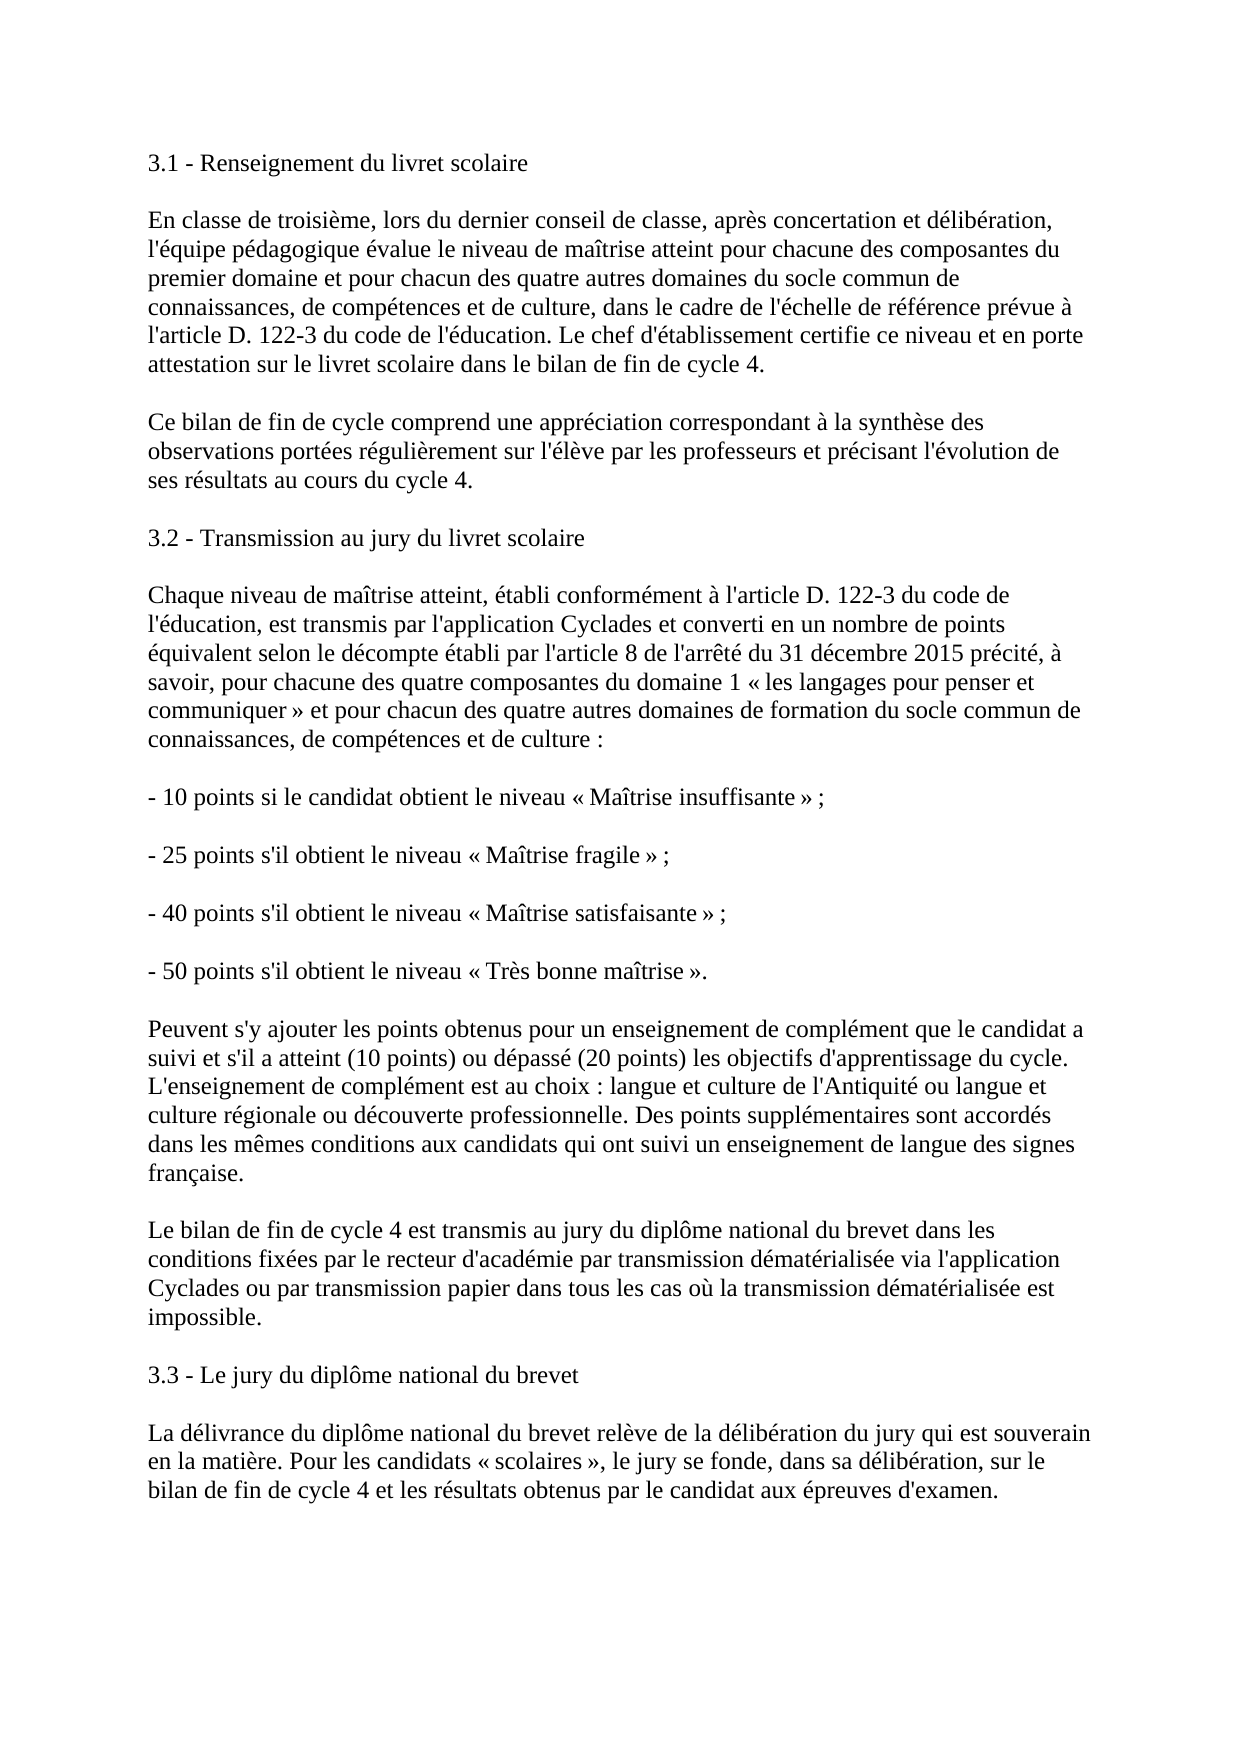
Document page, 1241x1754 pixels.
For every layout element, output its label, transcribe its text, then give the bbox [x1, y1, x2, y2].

text - 25 points s'il obtient le niveau « Maîtrise fragile » ; [148, 840, 1093, 869]
text Chaque niveau de maîtrise atteint, établi conformément à l'article D. 122-3 du code de l'éducation, est transmis par l'application Cyclades et converti en un nombre de points équivalent selon le décompte établi par l'article 8 de l'arrêté du 31 décembre 2015 précité, à savoir, pour chacune des quatre composantes du domaine 1 « les langages pour penser et communiquer » et pour chacun des quatre autres domaines de formation du socle commun de connaissances, de compétences et de culture : [148, 581, 1093, 753]
text Le bilan de fin de cycle 4 est transmis au jury du diplôme national du brevet dans les conditions fixées par le recteur d'académie par transmission dématérialisée via l'application Cyclades ou par transmission papier dans tous les cas où la transmission dématérialisée est impossible. [148, 1216, 1093, 1331]
text En classe de troisième, lors du dernier conseil de classe, après concertation et délibération, l'équipe pédagogique évalue le niveau de maîtrise atteint pour chacune des composantes du premier domaine et pour chacun des quatre autres domaines du socle commun de connaissances, de compétences et de culture, dans le cadre de l'échelle de référence prévue à l'article D. 122-3 du code de l'éducation. Le chef d'établissement certifie ce niveau et en porte attestation sur le livret scolaire dans le bilan de fin de cycle 4. [148, 206, 1093, 378]
text 3.2 - Transmission au jury du livret scolaire [148, 523, 1093, 551]
text 3.1 - Renseignement du livret scolaire [148, 148, 1093, 176]
text - 40 points s'il obtient le niveau « Maîtrise satisfaisante » ; [148, 898, 1093, 927]
text - 10 points si le candidat obtient le niveau « Maîtrise insuffisante » ; [148, 782, 1093, 811]
text Peuvent s'y ajouter les points obtenus pour un enseignement de complément que le candidat a suivi et s'il a atteint (10 points) ou dépassé (20 points) les objectifs d'apprentissage du cycle. L'enseignement de complément est au choix : langue et culture de l'Antiquité ou langue et culture régionale ou découverte professionnelle. Des points supplémentaires sont accordés dans les mêmes conditions aux candidats qui ont suivi un enseignement de langue des signes française. [148, 1014, 1093, 1186]
text Ce bilan de fin de cycle comprend une appréciation correspondant à la synthèse des observations portées régulièrement sur l'élève par les professeurs et précisant l'évolution de ses résultats au cours du cycle 4. [148, 407, 1093, 493]
text 3.3 - Le jury du diplôme national du brevet [148, 1360, 1093, 1388]
text - 50 points s'il obtient le niveau « Très bonne maîtrise ». [148, 956, 1093, 985]
text La délivrance du diplôme national du brevet relève de la délibération du jury qui est souverain en la matière. Pour les candidats « scolaires », le jury se fonde, dans sa délibération, sur le bilan de fin de cycle 4 et les résultats obtenus par le candidat aux épreuves d'examen. [148, 1418, 1093, 1504]
